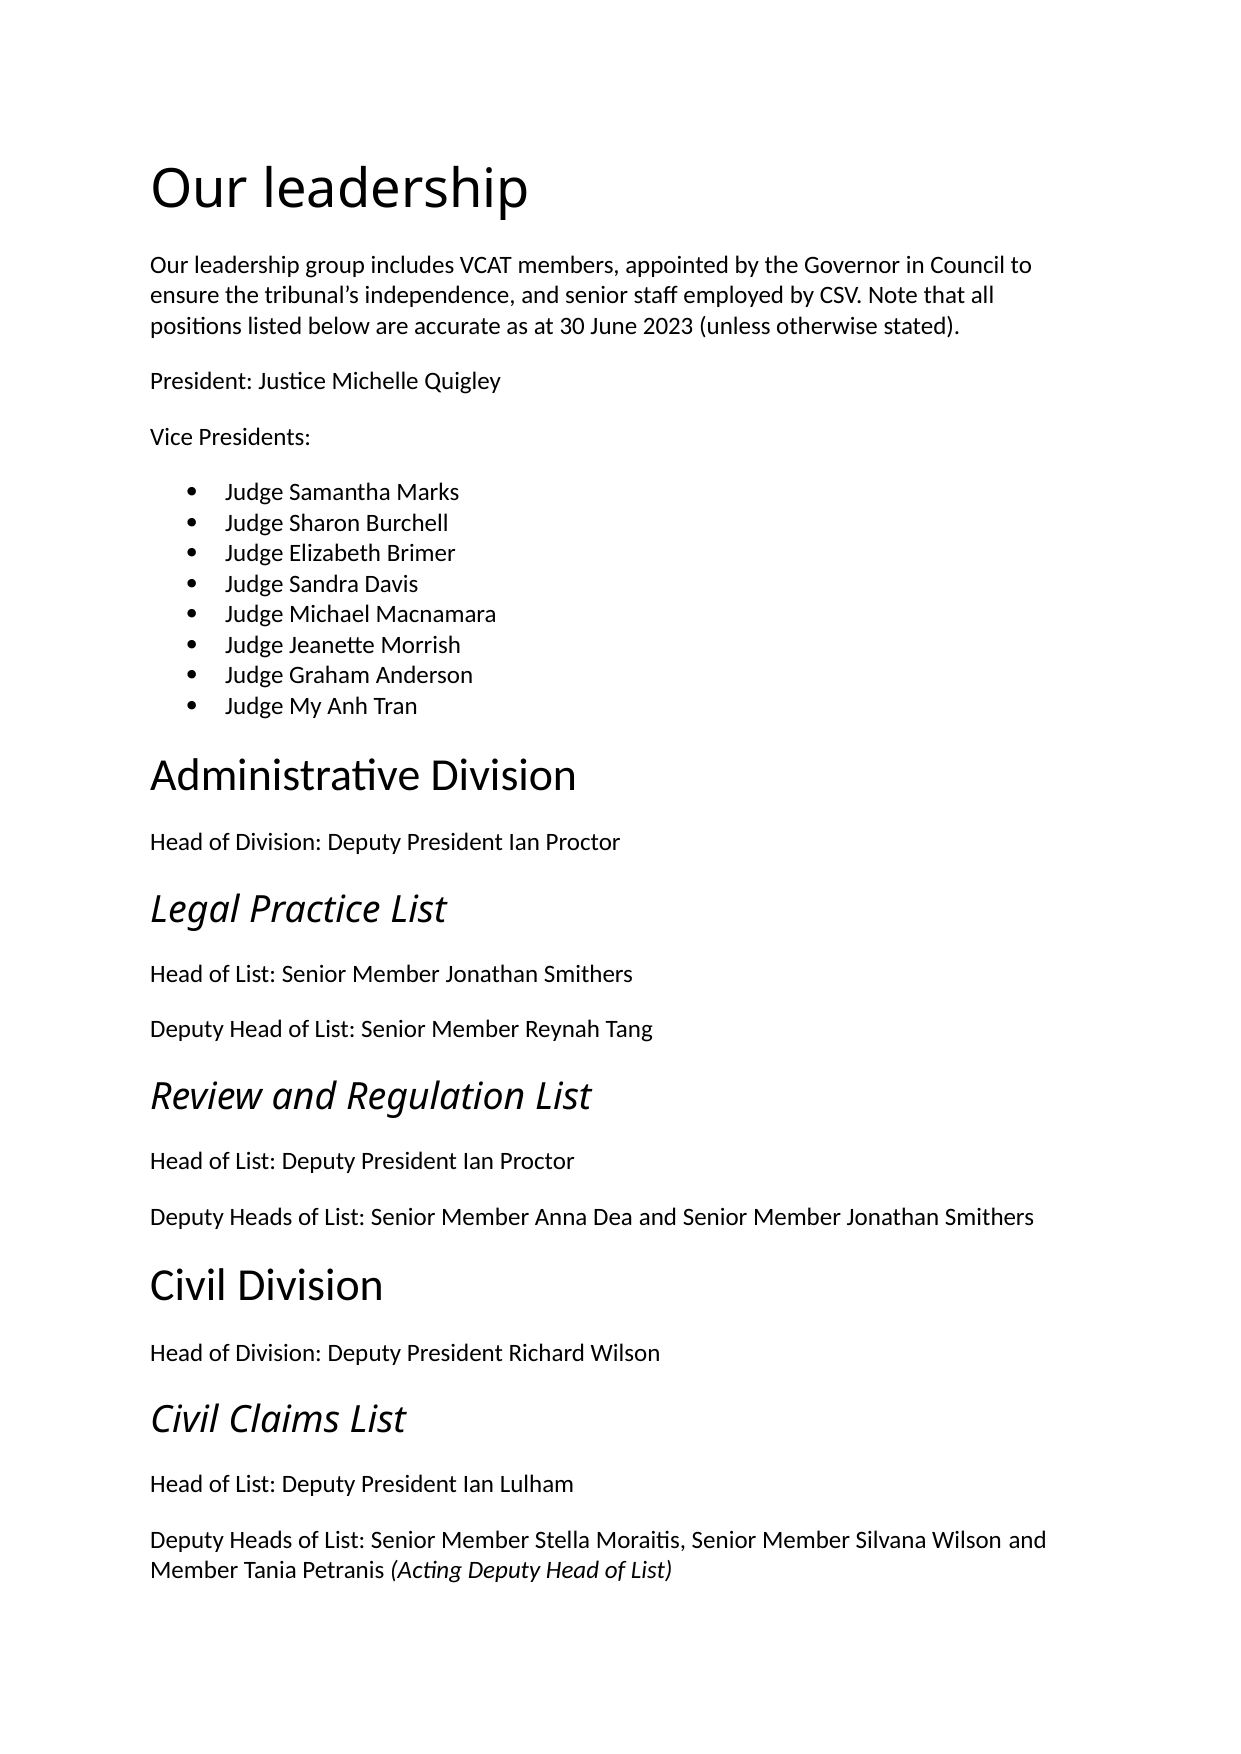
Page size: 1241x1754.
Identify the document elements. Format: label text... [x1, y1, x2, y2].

text Vice Presidents: [150, 421, 1090, 451]
text Deputy Heads of List: Senior Member Stella Moraitis, Senior Member Silvana Wilson and Member Tania Petranis (Acting Deputy Head of List) [150, 1524, 1090, 1585]
text Deputy Head of List: Senior Member Reynah Tang [150, 1013, 1090, 1044]
text Deputy Heads of List: Senior Member Anna Dea and Senior Member Jonathan Smithers [150, 1201, 1090, 1231]
list Judge Jeanette Morrish [187, 629, 1090, 659]
text Head of List: Senior Member Jonathan Smithers [150, 958, 1090, 988]
list Judge Michael Macnamara [187, 598, 1090, 629]
subtitle Civil Claims List [150, 1393, 1090, 1444]
text Our leadership group includes VCAT members, appointed by the Governor in Council to ensure the tribunal’s independence, and senior staff employed by CSV. Note that all positions listed below are accurate as at 30 June 2023 (unless otherwise stated). [150, 249, 1090, 340]
text Head of Division: Deputy President Ian Proctor [150, 826, 1090, 857]
subtitle Our leadership [150, 150, 1090, 224]
subtitle Civil Division [150, 1256, 1090, 1312]
text Head of Division: Deputy President Richard Wilson [150, 1337, 1090, 1368]
list Judge My Anh Tran [187, 690, 1090, 721]
subtitle Administrative Division [150, 746, 1090, 801]
text Head of List: Deputy President Ian Proctor [150, 1145, 1090, 1176]
list Judge Sandra Davis [187, 568, 1090, 598]
list Judge Sharon Burchell [187, 507, 1090, 537]
list Judge Graham Anderson [187, 659, 1090, 690]
list Judge Elizabeth Brimer [187, 537, 1090, 568]
subtitle Legal Practice List [150, 882, 1090, 933]
text Head of List: Deputy President Ian Lulham [150, 1469, 1090, 1499]
subtitle Review and Regulation List [150, 1069, 1090, 1120]
list Judge Samantha Marks [187, 476, 1090, 507]
text President: Justice Michelle Quigley [150, 365, 1090, 396]
